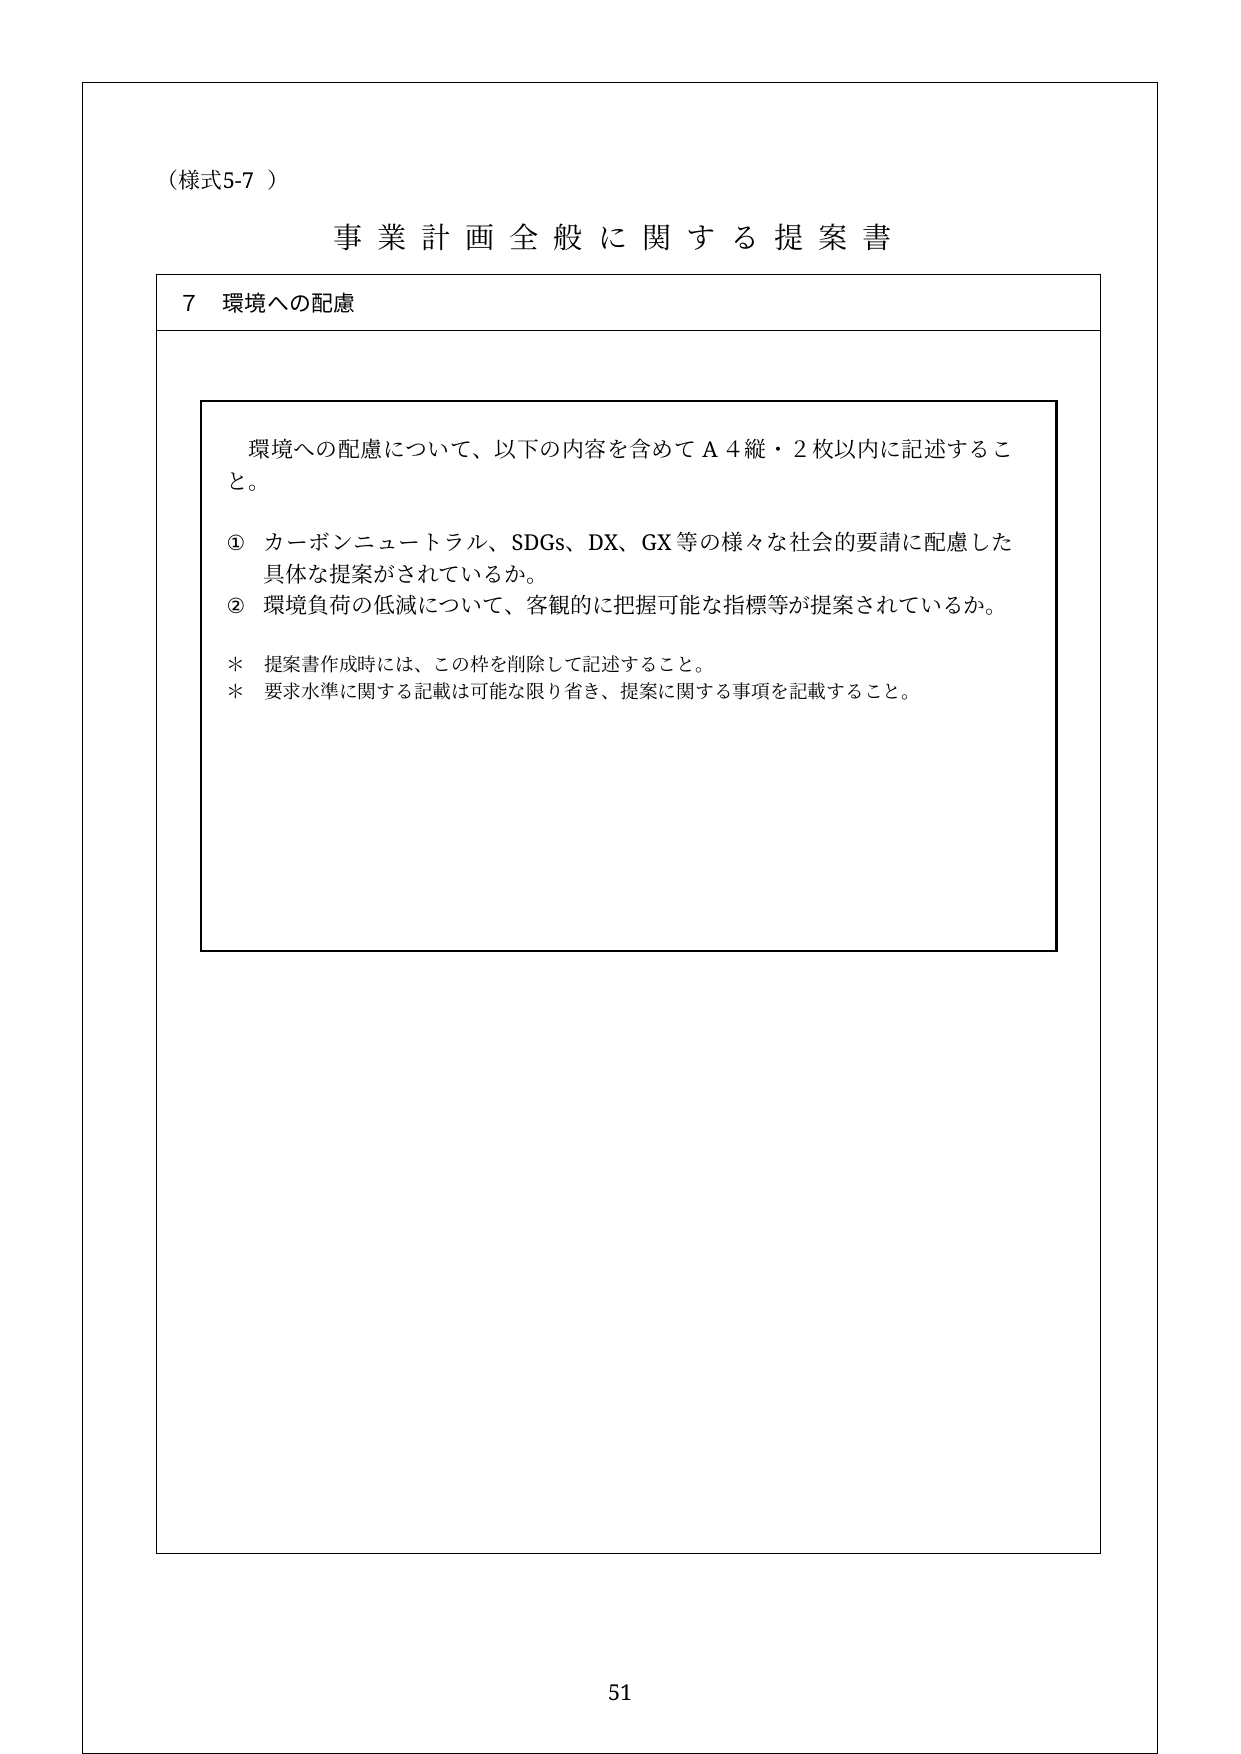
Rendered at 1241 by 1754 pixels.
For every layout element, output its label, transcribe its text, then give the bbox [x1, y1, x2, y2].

table_cell [157, 331, 1100, 1553]
subtitle （様式5-7） [156, 160, 1084, 198]
table_header ７ 環境への配慮 [157, 275, 1100, 329]
text 事業計画全般に関する提案書 [156, 198, 1084, 273]
